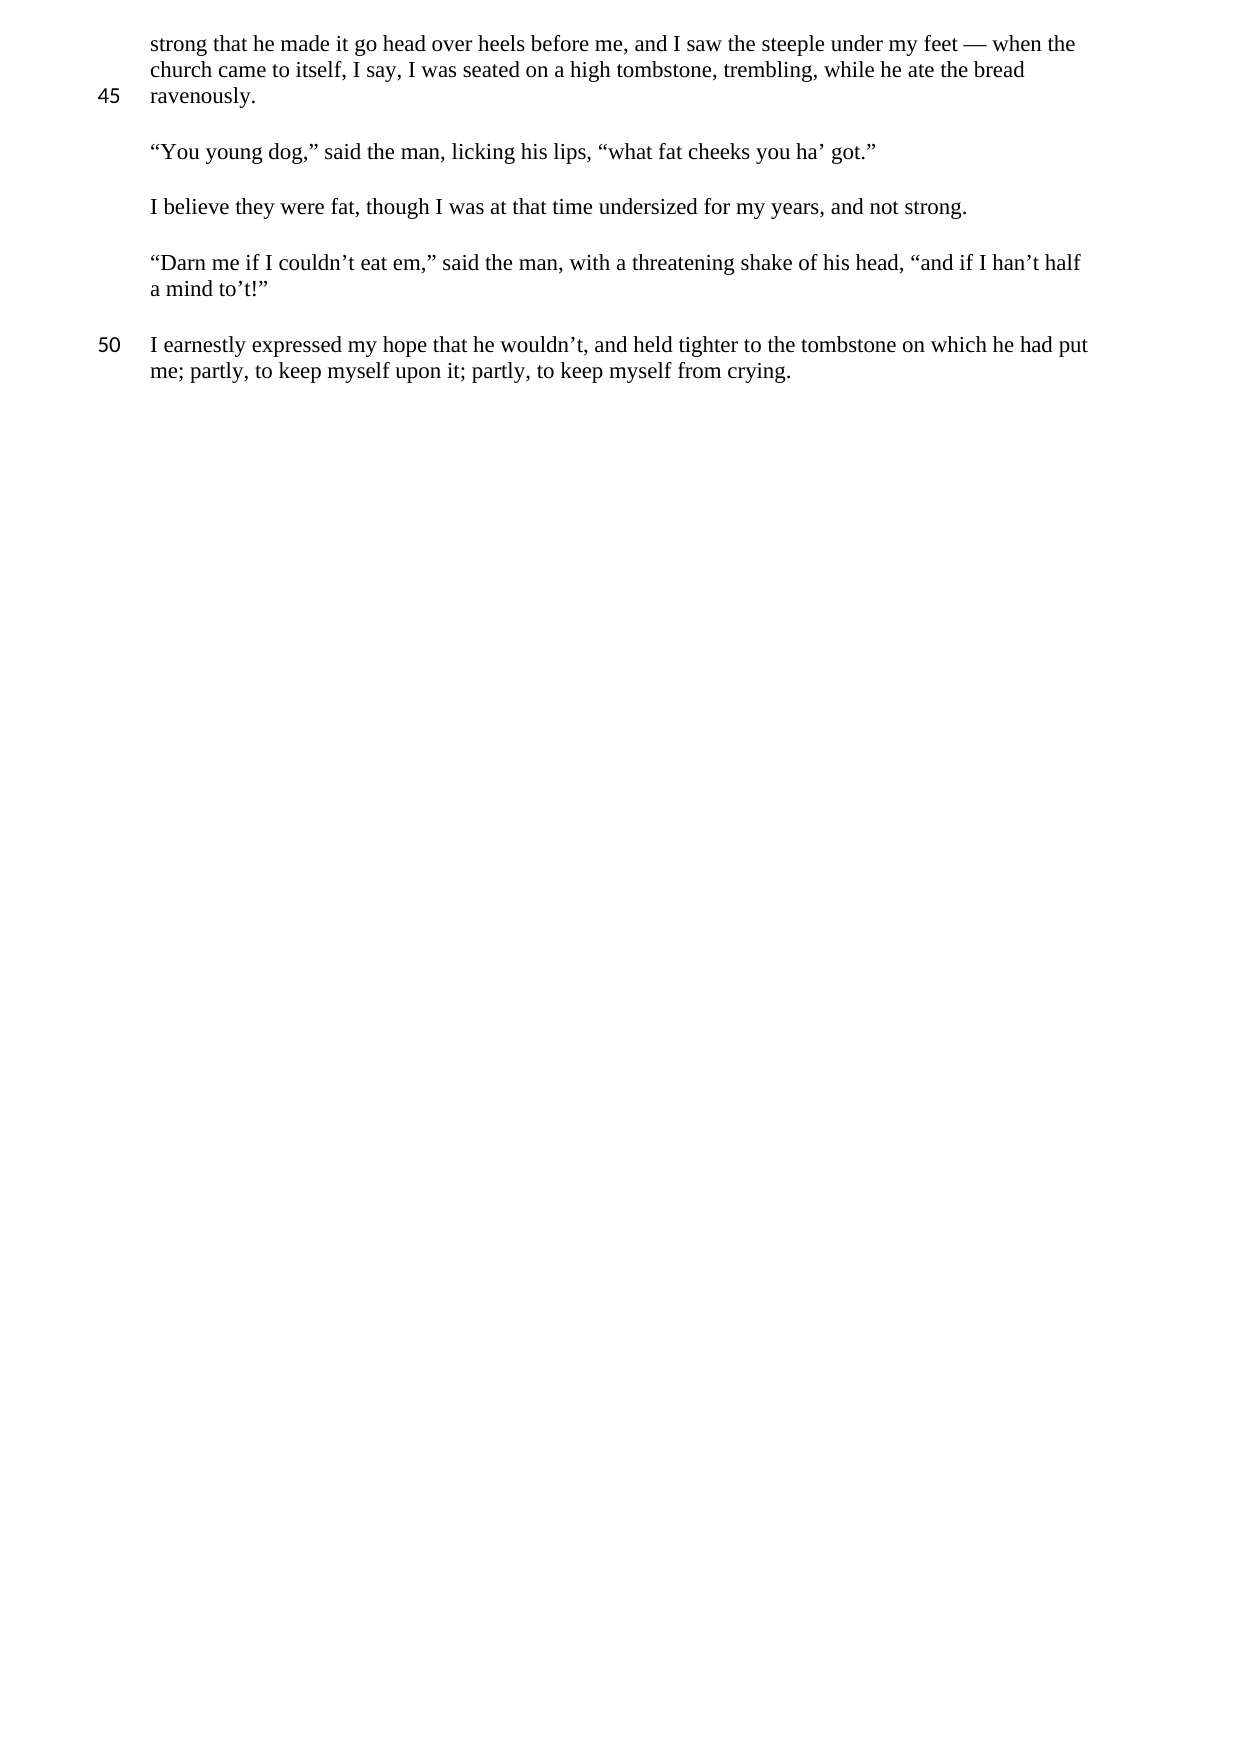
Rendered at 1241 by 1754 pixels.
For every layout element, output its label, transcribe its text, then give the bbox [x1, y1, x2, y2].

text I earnestly expressed my hope that he wouldn’t, and held tighter to the tombstone on which he had put me; partly, to keep myself upon it; partly, to keep myself from crying. [150, 331, 1090, 383]
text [150, 29, 1090, 109]
text “You young dog,” said the man, licking his lips, “what fat cheeks you ha’ got.” [150, 138, 1090, 164]
text “Darn me if I couldn’t eat em,” said the man, with a threatening shake of his head, “and if I han’t half a mind to’t!” [150, 249, 1090, 302]
text I believe they were fat, though I was at that time undersized for my years, and not strong. [150, 193, 1090, 220]
